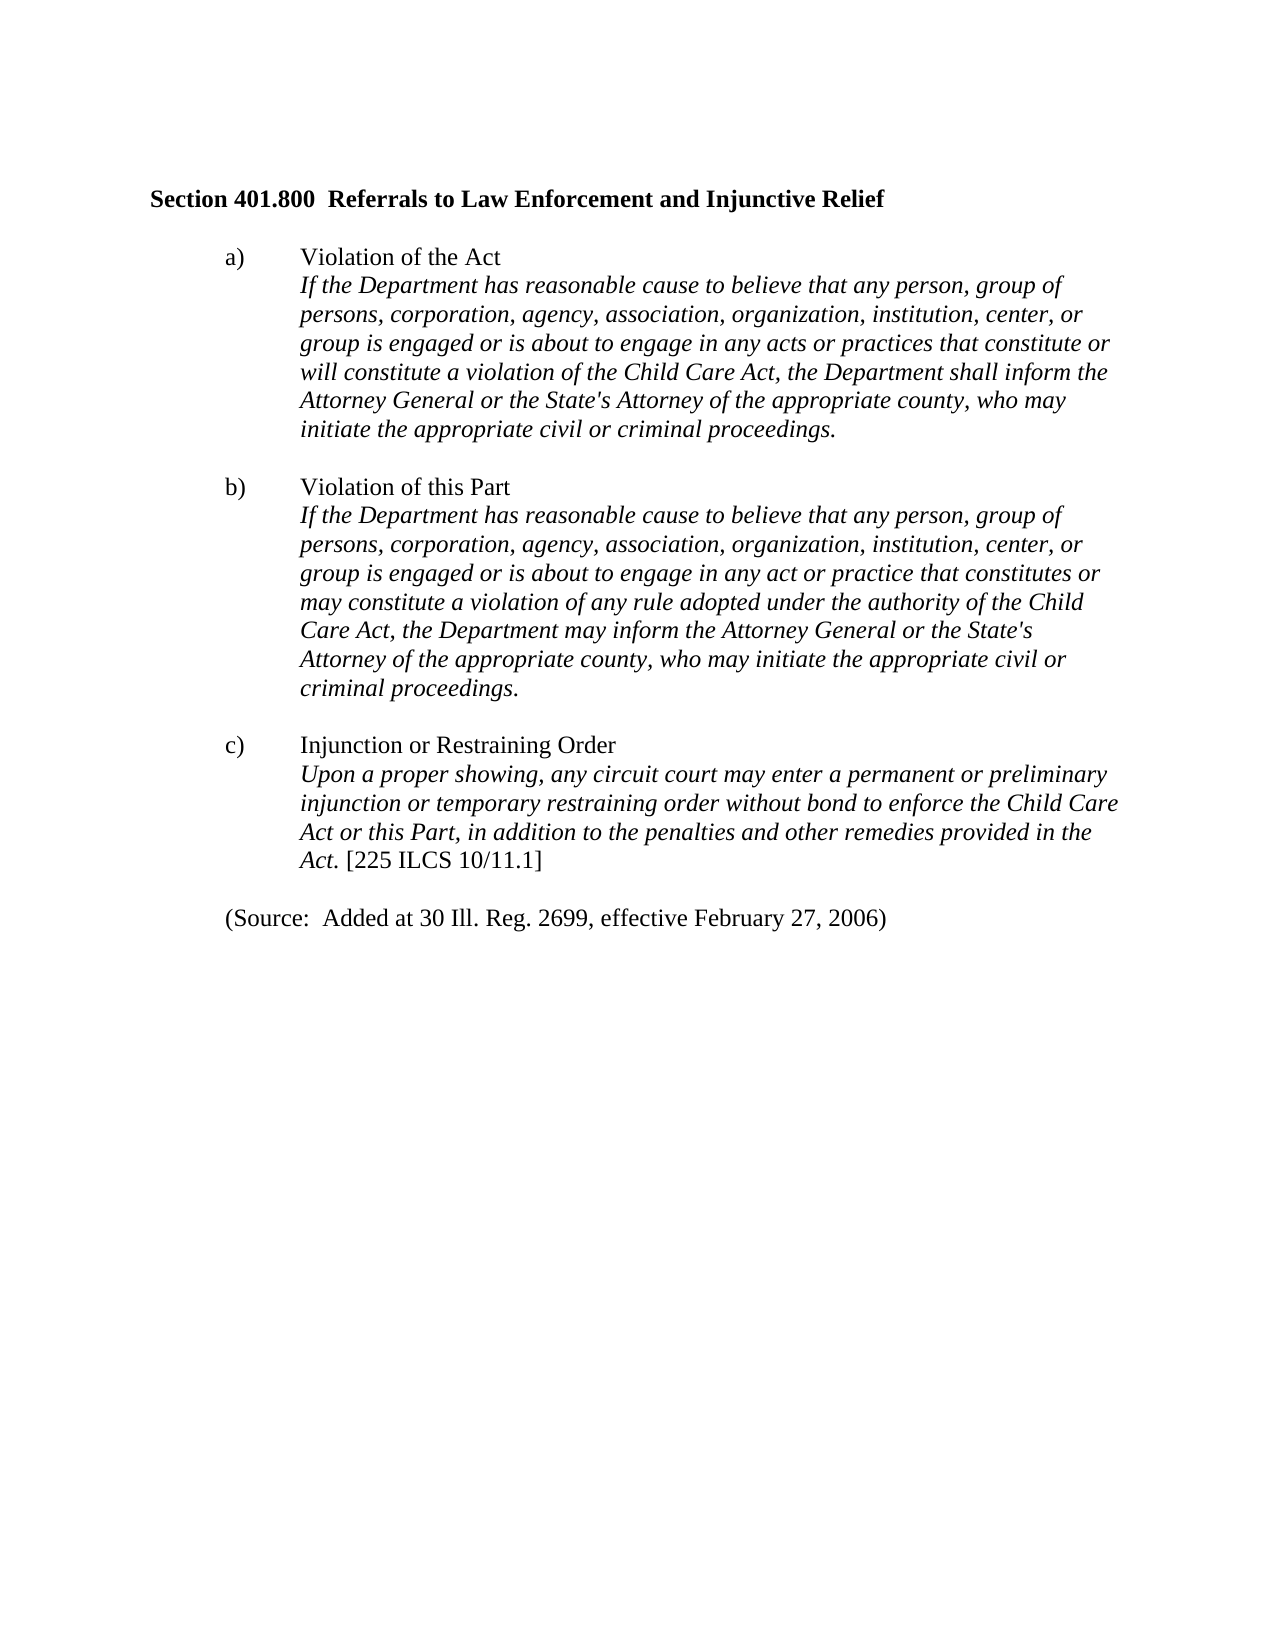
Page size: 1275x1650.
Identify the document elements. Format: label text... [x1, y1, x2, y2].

text b) Violation of this Part [225, 472, 1125, 500]
text Upon a proper showing, any circuit court may enter a permanent or preliminary injunction or temporary restraining order without bond to enforce the Child Care Act or this Part, in addition to the penalties and other remedies provided in the Act. [225 ILCS 10/11.1] [300, 759, 1125, 874]
text If the Department has reasonable cause to believe that any person, group of persons, corporation, agency, association, organization, institution, center, or group is engaged or is about to engage in any act or practice that constitutes or may constitute a violation of any rule adopted under the authority of the Child Care Act, the Department may inform the Attorney General or the State's Attorney of the appropriate county, who may initiate the appropriate civil or criminal proceedings. [300, 500, 1125, 702]
text (Source: Added at 30 Ill. Reg. 2699, effective February 27, 2006) [225, 903, 1125, 932]
text a) Violation of the Act [225, 242, 1125, 270]
text Section 401.800 Referrals to Law Enforcement and Injunctive Relief [150, 184, 1125, 213]
text If the Department has reasonable cause to believe that any person, group of persons, corporation, agency, association, organization, institution, center, or group is engaged or is about to engage in any acts or practices that constitute or will constitute a violation of the Child Care Act, the Department shall inform the Attorney General or the State's Attorney of the appropriate county, who may initiate the appropriate civil or criminal proceedings. [300, 270, 1125, 443]
text c) Injunction or Restraining Order [225, 730, 1125, 759]
